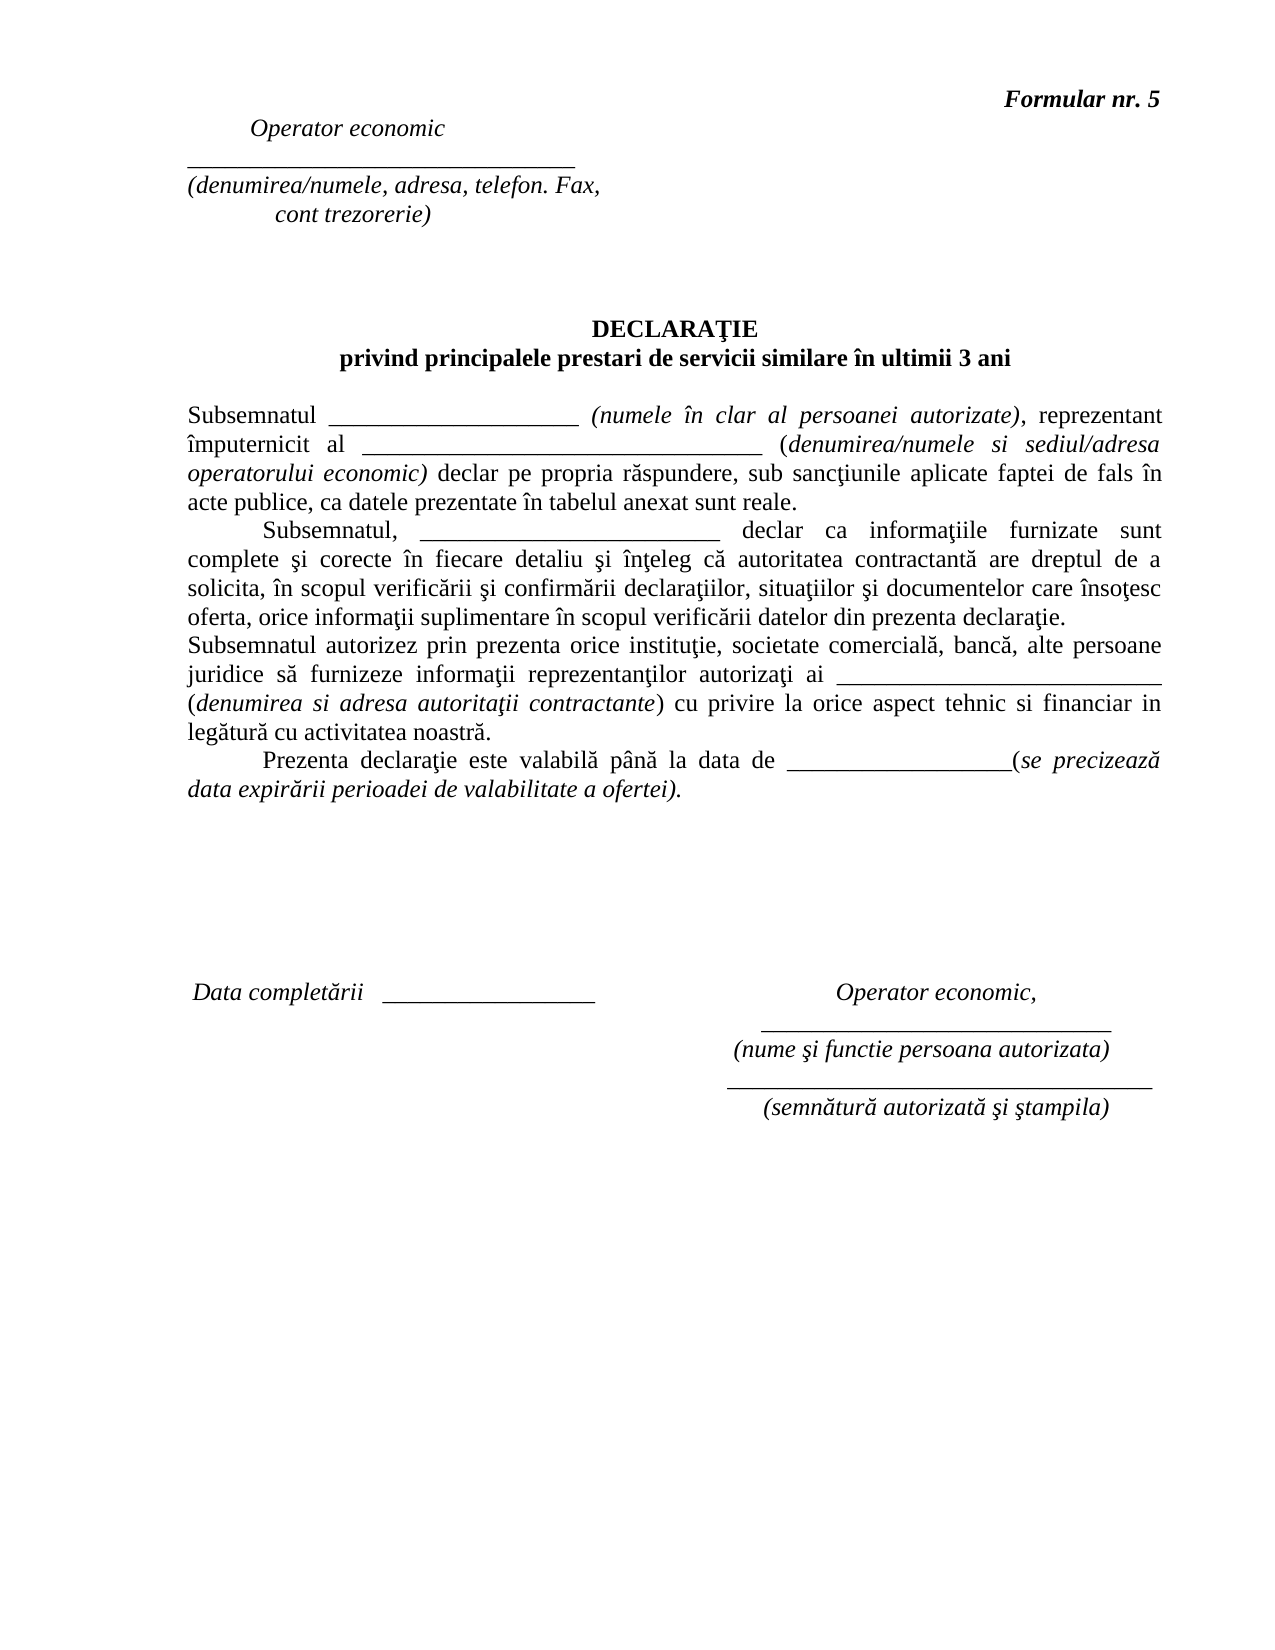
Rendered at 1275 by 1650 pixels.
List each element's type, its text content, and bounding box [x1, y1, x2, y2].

table_header Data completării _________________ [191, 976, 637, 1180]
text cont trezorerie) [187, 199, 1162, 228]
text Operator economic [187, 113, 1162, 142]
text Subsemnatul, ________________________ declar ca informaţiile furnizate sunt complete şi corecte în fiecare detaliu şi înţeleg că autoritatea contractantă are dreptul de a solicita, în scopul verificării şi confirmării declaraţiilor, situaţiilor şi documentelor care însoţesc oferta, orice informaţii suplimentare în scopul verificării datelor din prezenta declaraţie. [187, 516, 1162, 631]
text (denumirea/numele, adresa, telefon. Fax, [187, 171, 1162, 199]
text privind principalele prestari de servicii similare în ultimii 3 ani [187, 343, 1162, 372]
text DECLARAŢIE [187, 314, 1162, 343]
table_header Operator economic, ____________________________ (nume şi functie persoana autorizata) __________________________________ (semnătură autorizată şi ştampila) [638, 976, 1237, 1180]
text Subsemnatul ____________________ (numele în clar al persoanei autorizate), reprezentant împuternicit al ________________________________ (denumirea/numele si sediul/adresa operatorului economic) declar pe propria răspundere, sub sancţiunile aplicate faptei de fals în acte publice, ca datele prezentate în tabelul anexat sunt reale. [187, 401, 1162, 516]
text Formular nr. 5 [187, 84, 1162, 113]
text Subsemnatul autorizez prin prezenta orice instituţie, societate comercială, bancă, alte persoane juridice să furnizeze informaţii reprezentanţilor autorizaţi ai __________________________ (denumirea si adresa autoritaţii contractante) cu privire la orice aspect tehnic si financiar in legătură cu activitatea noastră. [187, 631, 1162, 746]
text _______________________________ [187, 142, 1162, 171]
text Prezenta declaraţie este valabilă până la data de __________________(se precizează data expirării perioadei de valabilitate a ofertei). [187, 746, 1162, 803]
